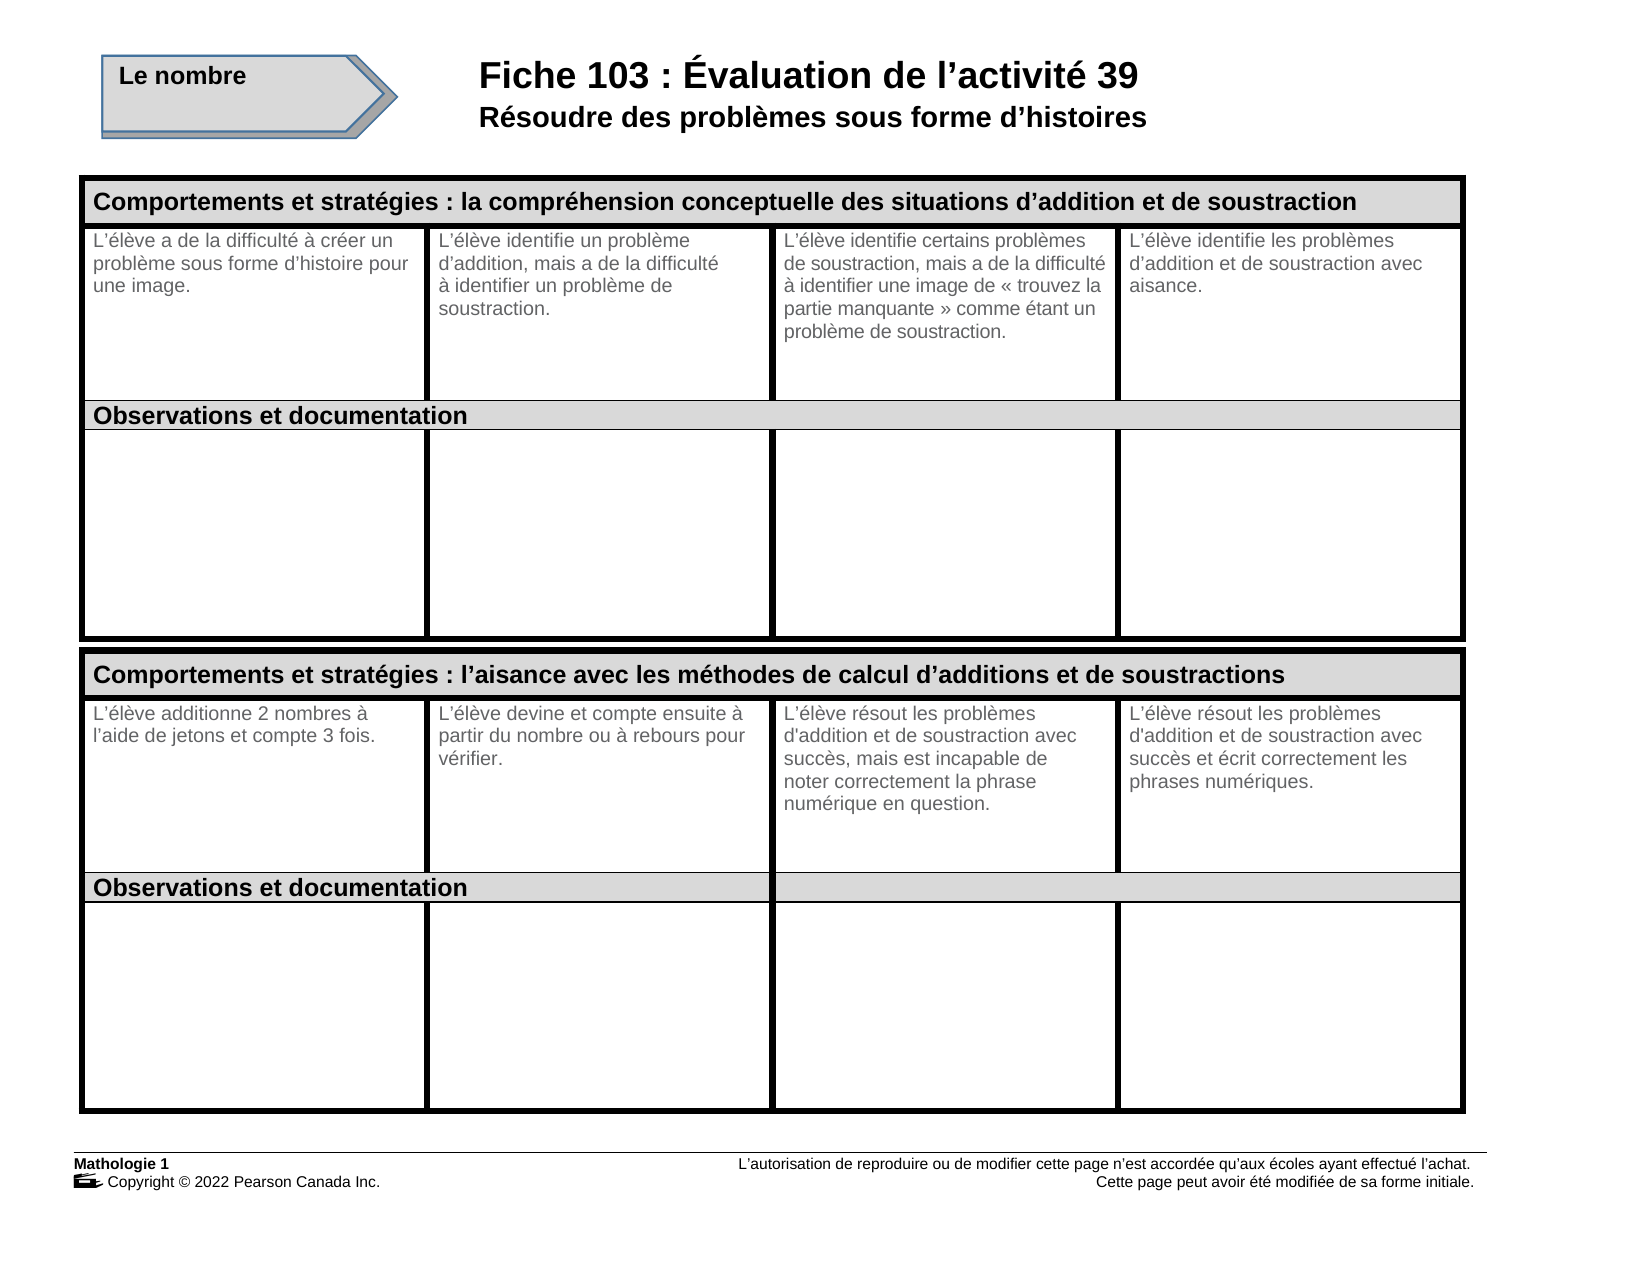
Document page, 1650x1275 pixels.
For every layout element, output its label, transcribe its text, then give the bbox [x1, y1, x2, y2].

table_cell [1118, 642, 1463, 647]
table_cell L’élève devine et compte ensuite à partir du nombre ou à rebours pour vérifier. [430, 701, 769, 872]
table_cell [85, 430, 424, 636]
table_cell [427, 642, 772, 647]
table_cell L’élève identifie les problèmes d’addition et de soustraction avec aisance. [1121, 229, 1460, 400]
table_cell L’élève résout les problèmes d'addition et de soustraction avec succès, mais est incapable de noter correctement la phrase numérique en question. [776, 701, 1115, 872]
table_cell Comportements et stratégies : l’aisance avec les méthodes de calcul d’additions et de soustractions [85, 654, 1460, 695]
table_cell [776, 873, 1460, 901]
table_cell [430, 903, 769, 1108]
picture [73, 1173, 104, 1188]
table_cell Observations et documentation [85, 873, 769, 901]
table_header Comportements et stratégies : la compréhension conceptuelle des situations d’addition et de soustraction [85, 181, 1460, 223]
table_cell [430, 430, 769, 636]
table_cell Observations et documentation [85, 401, 1460, 429]
table_cell [1121, 430, 1460, 636]
table_cell L’élève identifie un problème d’addition, mais a de la difficulté à identifier un problème de soustraction. [430, 229, 769, 400]
table_cell [773, 642, 1118, 647]
table_cell [1121, 903, 1460, 1108]
table_cell L’élève additionne 2 nombres à l’aide de jetons et compte 3 fois. [85, 701, 424, 872]
table_cell [82, 642, 427, 647]
table_cell L’élève résout les problèmes d'addition et de soustraction avec succès et écrit correctement les phrases numériques. [1121, 701, 1460, 872]
table_cell L’élève a de la difficulté à créer un problème sous forme d’histoire pour une image. [85, 229, 424, 400]
table_cell [776, 903, 1115, 1108]
table_cell [85, 903, 424, 1108]
table_cell [776, 430, 1115, 636]
table_cell L’élève identifie certains problèmes de soustraction, mais a de la difficulté à identifier une image de « trouvez la partie manquante » comme étant un problème de soustraction. [776, 229, 1115, 400]
